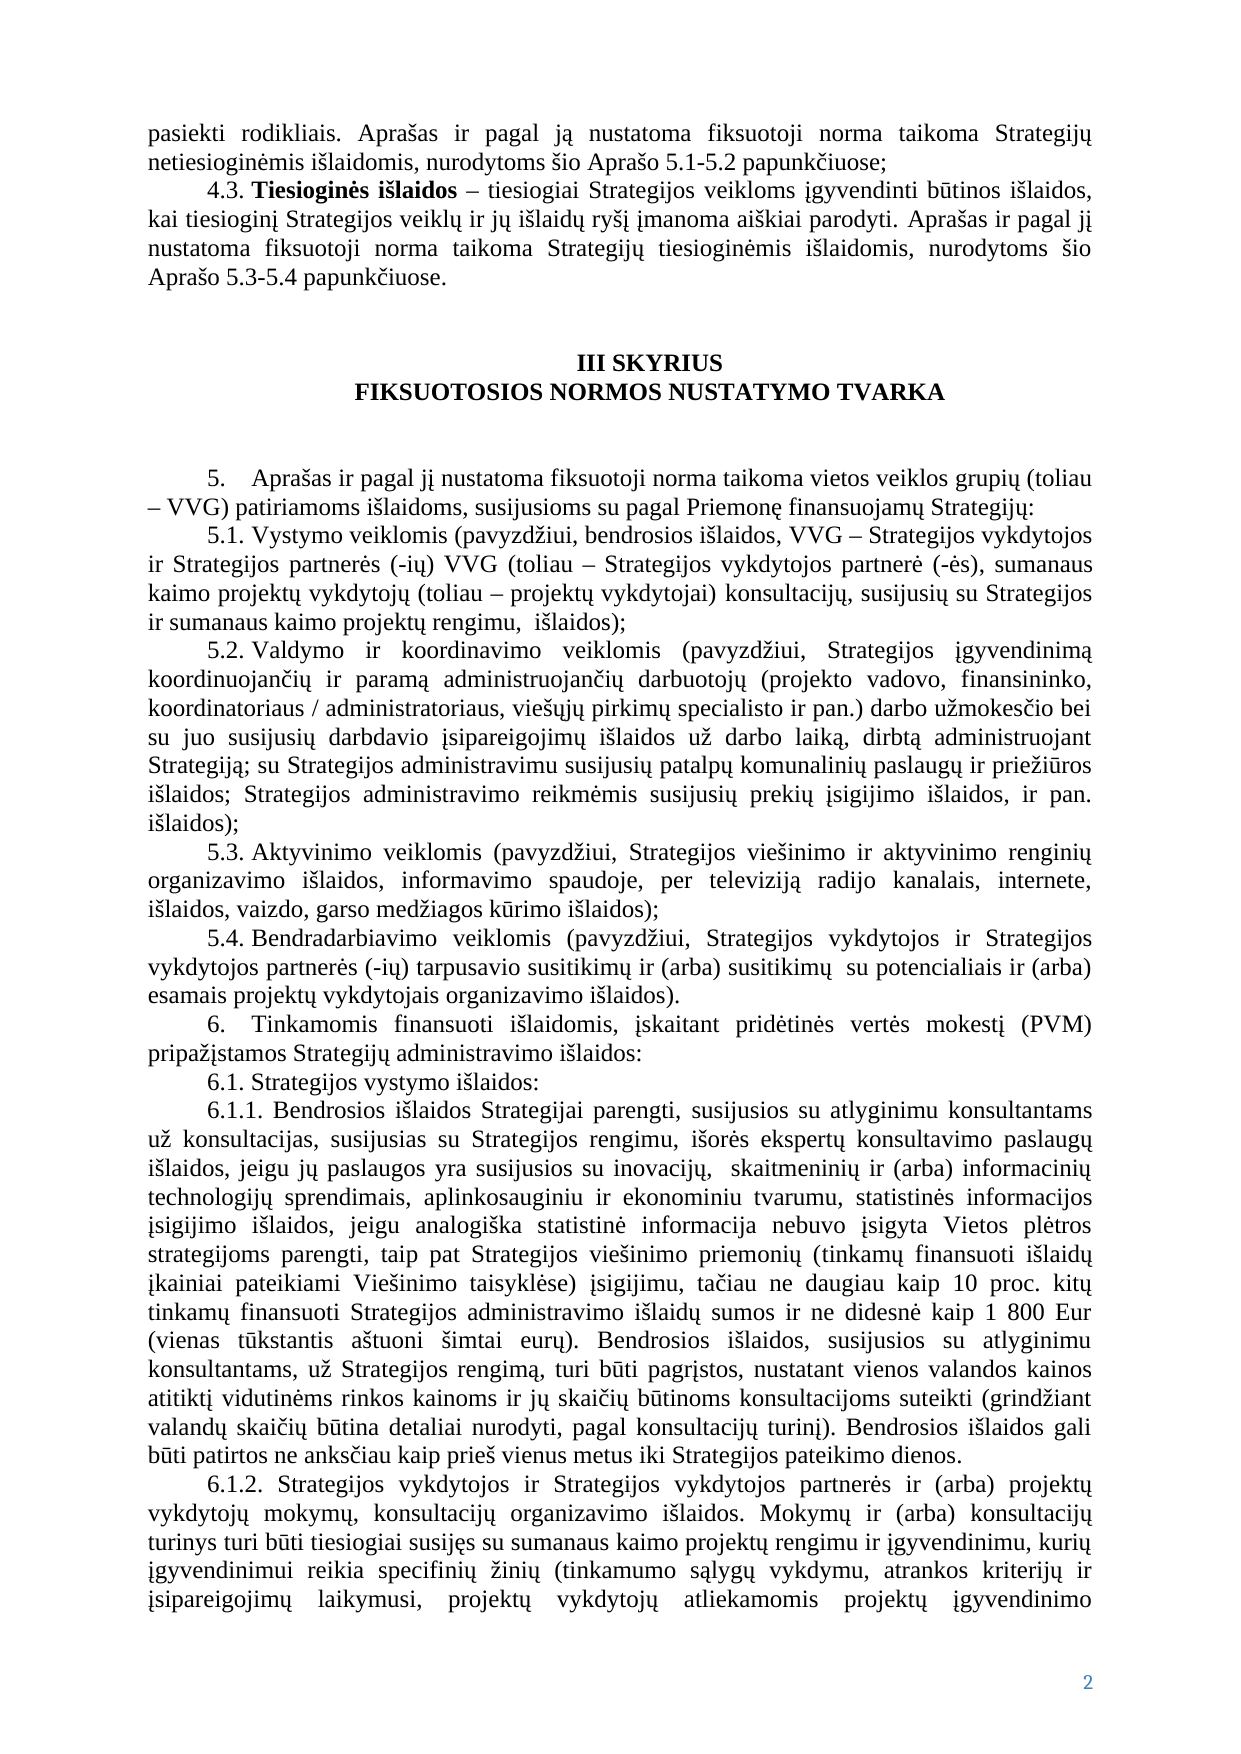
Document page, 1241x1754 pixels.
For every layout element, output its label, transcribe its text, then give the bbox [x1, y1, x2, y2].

list Aprašas ir pagal jį nustatoma fiksuotoji norma taikoma vietos veiklos grupių (toliau – VVG) patiriamoms išlaidoms, susijusioms su pagal Priemonę finansuojamų Strategijų: [148, 463, 1093, 521]
text FIKSUOTOSIOS NORMOS NUSTATYMO TVARKA [148, 377, 1093, 406]
list Vystymo veiklomis (pavyzdžiui, bendrosios išlaidos, VVG – Strategijos vykdytojos ir Strategijos partnerės (-ių) VVG (toliau – Strategijos vykdytojos partnerė (-ės), sumanaus kaimo projektų vykdytojų (toliau – projektų vykdytojai) konsultacijų, susijusių su Strategijos ir sumanaus kaimo projektų rengimu, išlaidos); [148, 521, 1093, 636]
text III SKYRIUS [148, 348, 1093, 377]
text 6.1.1. Bendrosios išlaidos Strategijai parengti, susijusios su atlyginimu konsultantams už konsultacijas, susijusias su Strategijos rengimu, išorės ekspertų konsultavimo paslaugų išlaidos, jeigu jų paslaugos yra susijusios su inovacijų, skaitmeninių ir (arba) informacinių technologijų sprendimais, aplinkosauginiu ir ekonominiu tvarumu, statistinės informacijos įsigijimo išlaidos, jeigu analogiška statistinė informacija nebuvo įsigyta Vietos plėtros strategijoms parengti, taip pat Strategijos viešinimo priemonių (tinkamų finansuoti išlaidų įkainiai pateikiami Viešinimo taisyklėse) įsigijimu, tačiau ne daugiau kaip 10 proc. kitų tinkamų finansuoti Strategijos administravimo išlaidų sumos ir ne didesnė kaip 1 800 Eur (vienas tūkstantis aštuoni šimtai eurų). Bendrosios išlaidos, susijusios su atlyginimu konsultantams, už Strategijos rengimą, turi būti pagrįstos, nustatant vienos valandos kainos atitiktį vidutinėms rinkos kainoms ir jų skaičių būtinoms konsultacijoms suteikti (grindžiant valandų skaičių būtina detaliai nurodyti, pagal konsultacijų turinį). Bendrosios išlaidos gali būti patirtos ne anksčiau kaip prieš vienus metus iki Strategijos pateikimo dienos. [148, 1096, 1093, 1469]
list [148, 118, 1093, 176]
list Tinkamomis finansuoti išlaidomis, įskaitant pridėtinės vertės mokestį (PVM) pripažįstamos Strategijų administravimo išlaidos: [148, 1009, 1093, 1067]
list Tiesioginės išlaidos – tiesiogiai Strategijos veikloms įgyvendinti būtinos išlaidos, kai tiesioginį Strategijos veiklų ir jų išlaidų ryšį įmanoma aiškiai parodyti. Aprašas ir pagal jį nustatoma fiksuotoji norma taikoma Strategijų tiesioginėmis išlaidomis, nurodytoms šio Aprašo 5.3-5.4 papunkčiuose. [148, 176, 1093, 291]
list Bendradarbiavimo veiklomis (pavyzdžiui, Strategijos vykdytojos ir Strategijos vykdytojos partnerės (-ių) tarpusavio susitikimų ir (arba) susitikimų su potencialiais ir (arba) esamais projektų vykdytojais organizavimo išlaidos). [148, 923, 1093, 1009]
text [148, 1469, 1093, 1613]
list Valdymo ir koordinavimo veiklomis (pavyzdžiui, Strategijos įgyvendinimą koordinuojančių ir paramą administruojančių darbuotojų (projekto vadovo, finansininko, koordinatoriaus / administratoriaus, viešųjų pirkimų specialisto ir pan.) darbo užmokesčio bei su juo susijusių darbdavio įsipareigojimų išlaidos už darbo laiką, dirbtą administruojant Strategiją; su Strategijos administravimu susijusių patalpų komunalinių paslaugų ir priežiūros išlaidos; Strategijos administravimo reikmėmis susijusių prekių įsigijimo išlaidos, ir pan. išlaidos); [148, 636, 1093, 837]
list Aktyvinimo veiklomis (pavyzdžiui, Strategijos viešinimo ir aktyvinimo renginių organizavimo išlaidos, informavimo spaudoje, per televiziją radijo kanalais, internete, išlaidos, vaizdo, garso medžiagos kūrimo išlaidos); [148, 837, 1093, 923]
text 6.1. Strategijos vystymo išlaidos: [148, 1067, 1093, 1096]
